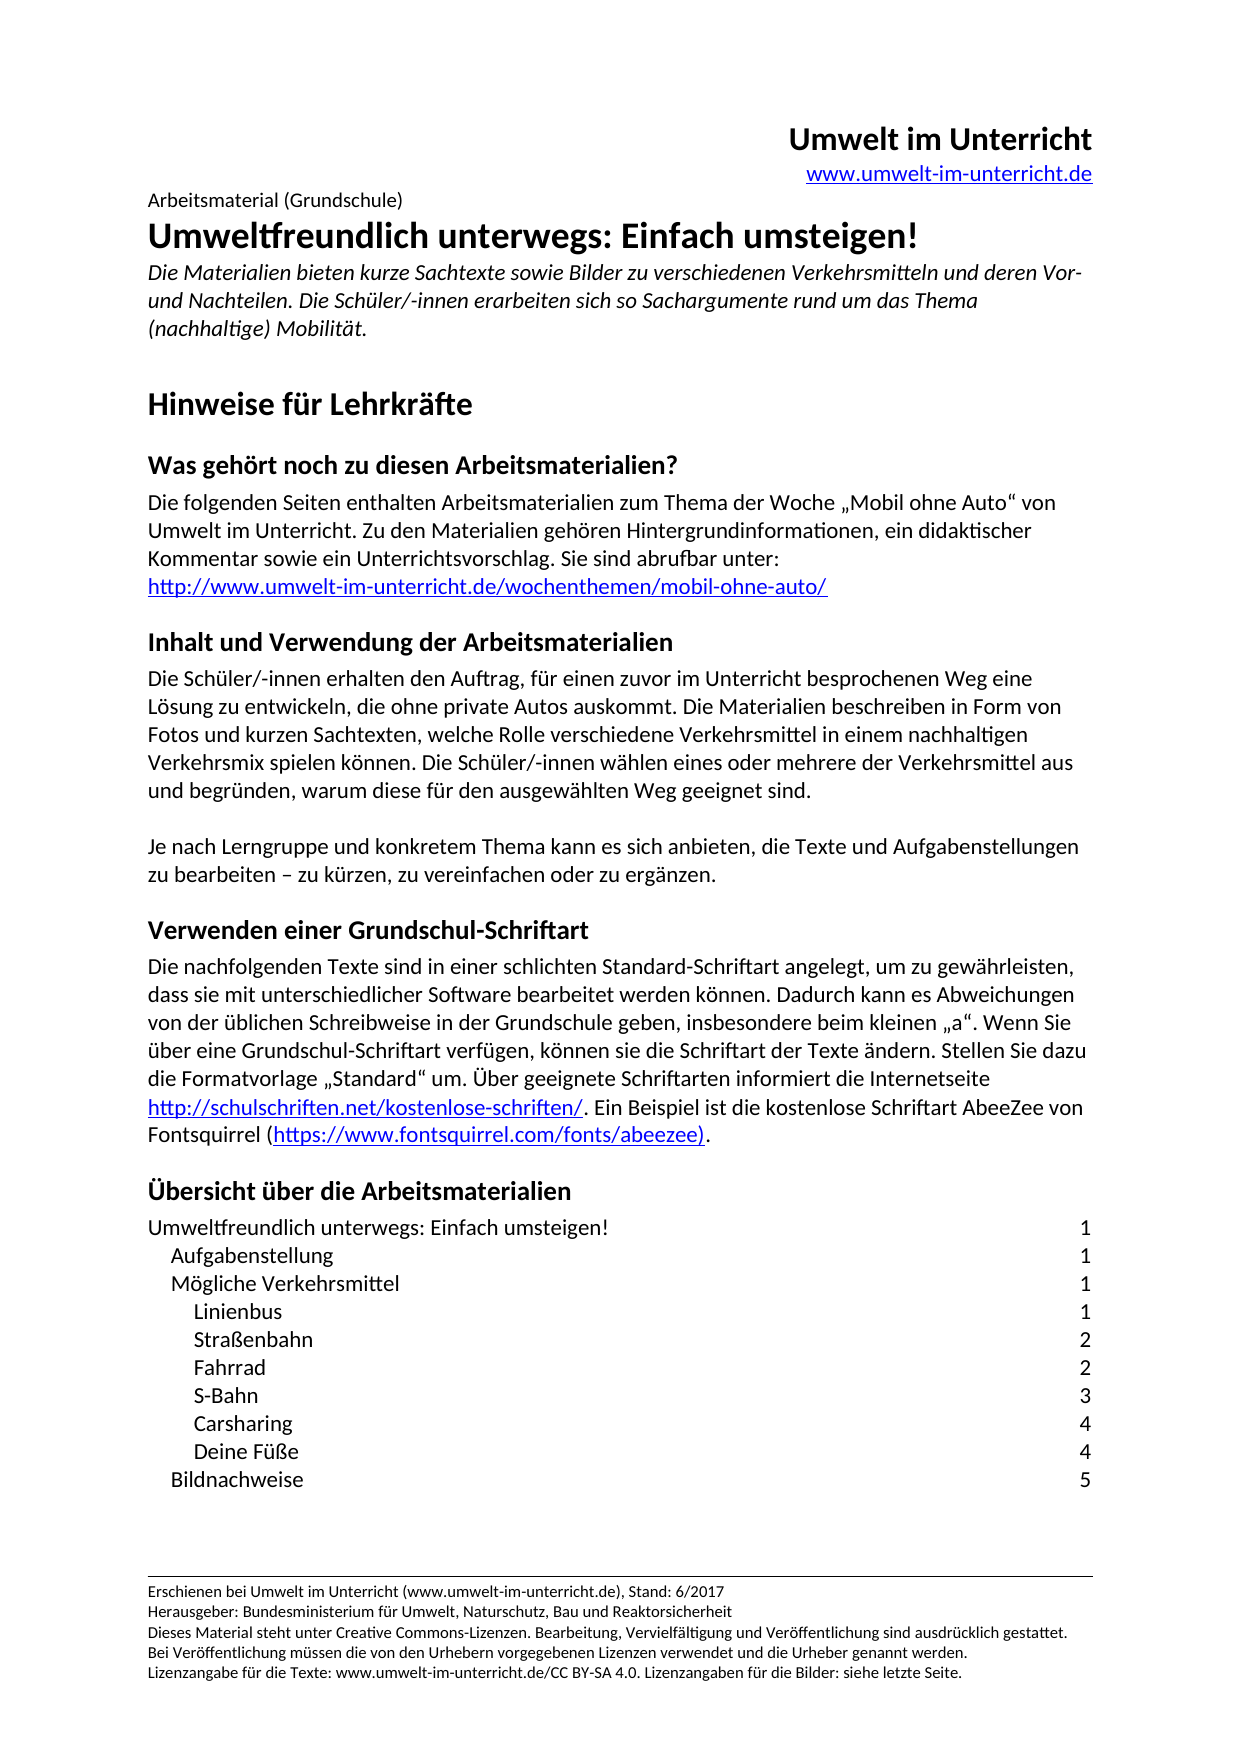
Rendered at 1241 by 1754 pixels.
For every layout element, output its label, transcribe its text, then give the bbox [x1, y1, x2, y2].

subtitle Hinweise für Lehrkräfte [148, 383, 1093, 423]
text Arbeitsmaterial (Grundschule) [148, 187, 1093, 212]
text Je nach Lerngruppe und konkretem Thema kann es sich anbieten, die Texte und Aufgabenstellungen zu bearbeiten – zu kürzen, zu vereinfachen oder zu ergänzen. [148, 832, 1093, 888]
subtitle Übersicht über die Arbeitsmaterialien [148, 1174, 1093, 1207]
subtitle Umweltfreundlich unterwegs: Einfach umsteigen! [148, 212, 1093, 258]
text Die Schüler/-innen erhalten den Auftrag, für einen zuvor im Unterricht besprochenen Weg eine Lösung zu entwickeln, die ohne private Autos auskommt. Die Materialien beschreiben in Form von Fotos und kurzen Sachtexten, welche Rolle verschiedene Verkehrsmittel in einem nachhaltigen Verkehrsmix spielen können. Die Schüler/-innen wählen eines oder mehrere der Verkehrsmittel aus und begründen, warum diese für den ausgewählten Weg geeignet sind. [148, 664, 1093, 804]
text Die folgenden Seiten enthalten Arbeitsmaterialien zum Thema der Woche „Mobil ohne Auto“ von Umwelt im Unterricht. Zu den Materialien gehören Hintergrundinformationen, ein didaktischer Kommentar sowie ein Unterrichtsvorschlag. Sie sind abrufbar unter: [148, 488, 1093, 572]
text Die nachfolgenden Texte sind in einer schlichten Standard-Schriftart angelegt, um zu gewährleisten, dass sie mit unterschiedlicher Software bearbeitet werden können. Dadurch kann es Abweichungen von der üblichen Schreibweise in der Grundschule geben, insbesondere beim kleinen „a“. Wenn Sie über eine Grundschul-Schriftart verfügen, können sie die Schriftart der Texte ändern. Stellen Sie dazu die Formatvorlage „Standard“ um. Über geeignete Schriftarten informiert die Internetseite http://schulschriften.net/kostenlose-schriften/. Ein Beispiel ist die kostenlose Schriftart AbeeZee von Fontsquirrel (https://www.fontsquirrel.com/fonts/abeezee). [148, 952, 1093, 1149]
subtitle Inhalt und Verwendung der Arbeitsmaterialien [148, 625, 1093, 658]
text http://www.umwelt-im-unterricht.de/wochenthemen/mobil-ohne-auto/ [148, 572, 1093, 600]
subtitle Verwenden einer Grundschul-Schriftart [148, 913, 1093, 946]
text www.umwelt-im-unterricht.de [148, 159, 1093, 187]
subtitle Was gehört noch zu diesen Arbeitsmaterialien? [148, 448, 1093, 481]
text Umwelt im Unterricht [148, 118, 1093, 159]
text Die Materialien bieten kurze Sachtexte sowie Bilder zu verschiedenen Verkehrsmitteln und deren Vor- und Nachteilen. Die Schüler/-innen erarbeiten sich so Sachargumente rund um das Thema (nachhaltige) Mobilität. [148, 258, 1093, 342]
